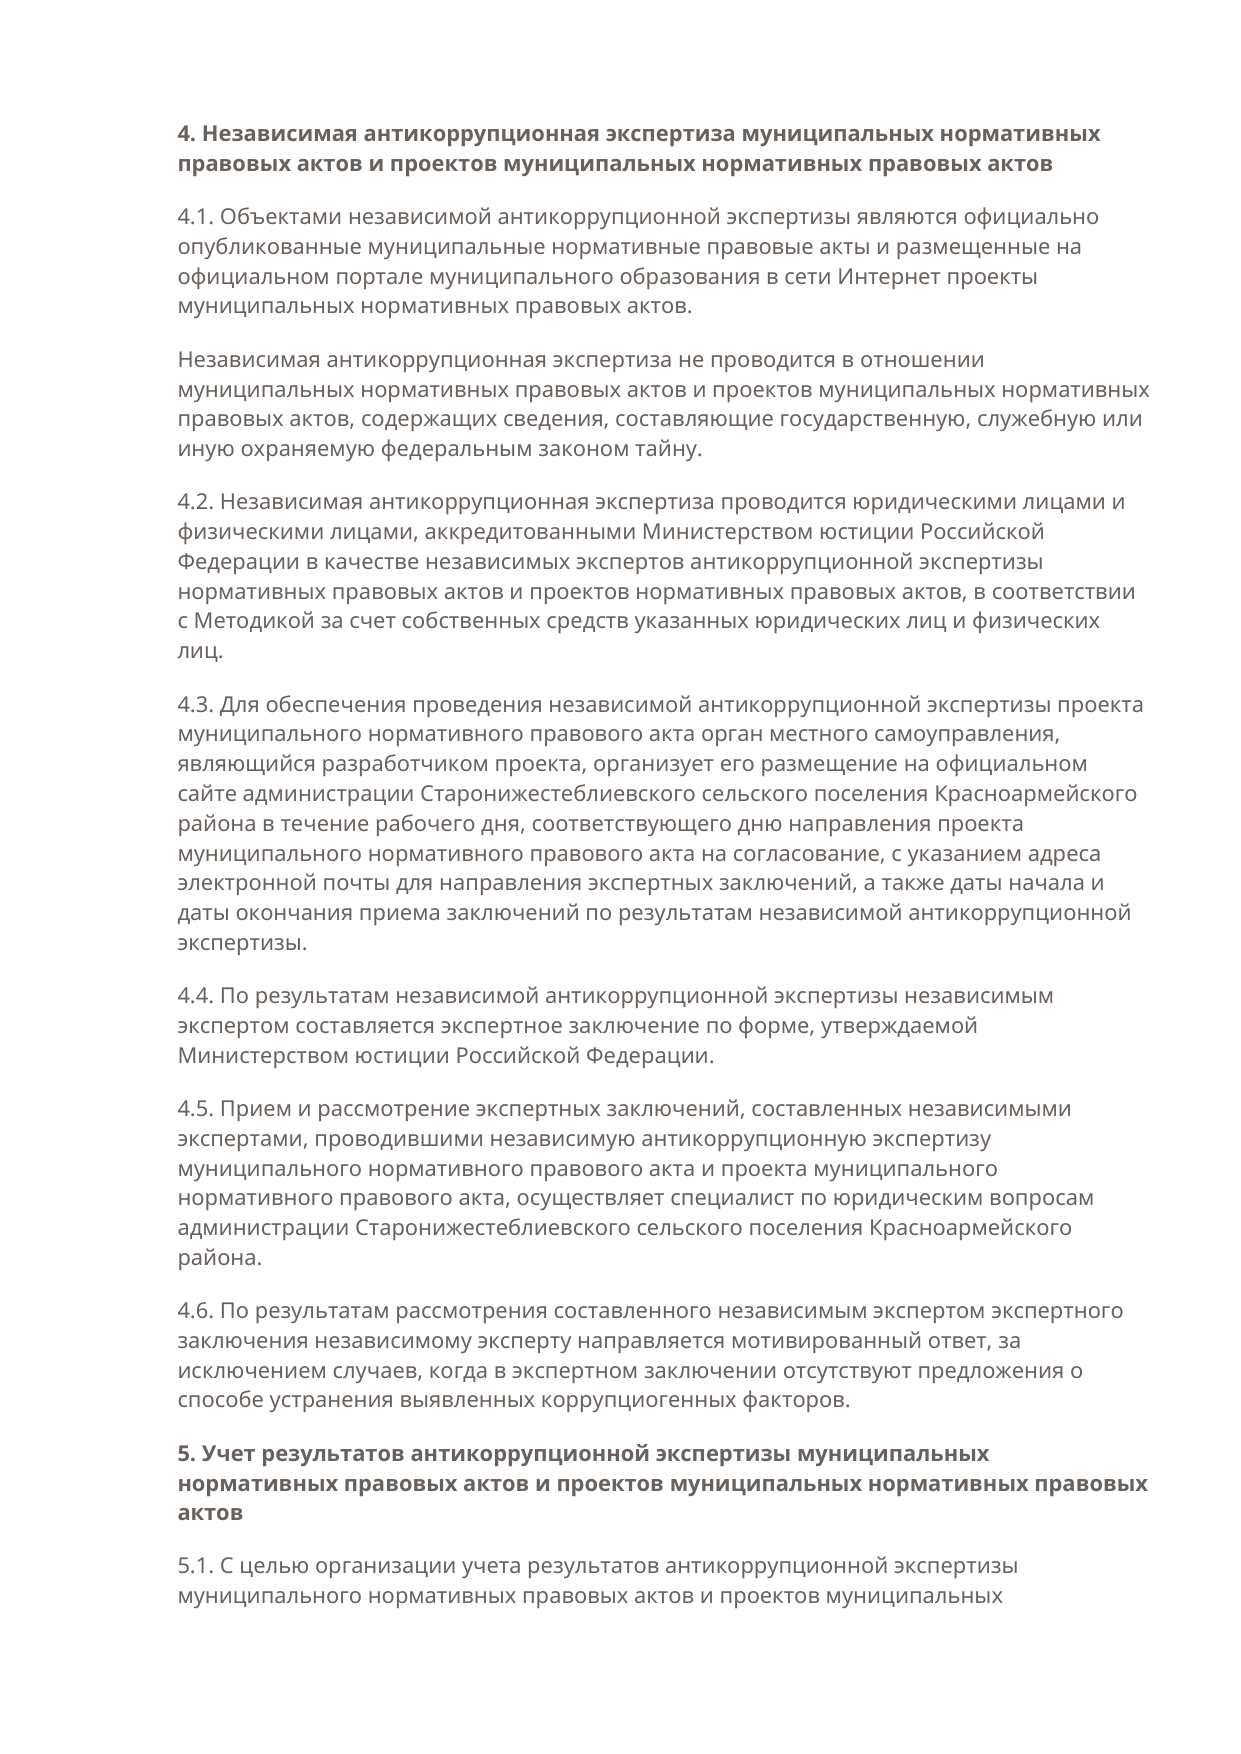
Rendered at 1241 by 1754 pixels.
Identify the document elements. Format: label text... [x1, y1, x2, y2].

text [177, 1551, 1152, 1610]
text 4. Независимая антикоррупционная экспертиза муниципальных нормативных правовых актов и проектов муниципальных нормативных правовых актов [177, 118, 1152, 178]
text 4.6. По результатам рассмотрения составленного независимым экспертом экспертного заключения независимому эксперту направляется мотивированный ответ, за исключением случаев, когда в экспертном заключении отсутствуют предложения о способе устранения выявленных коррупциогенных факторов. [177, 1295, 1152, 1414]
text 5. Учет результатов антикоррупционной экспертизы муниципальных нормативных правовых актов и проектов муниципальных нормативных правовых актов [177, 1438, 1152, 1527]
text 4.1. Объектами независимой антикоррупционной экспертизы являются официально опубликованные муниципальные нормативные правовые акты и размещенные на официальном портале муниципального образования в сети Интернет проекты муниципальных нормативных правовых актов. [177, 201, 1152, 320]
text 4.2. Независимая антикоррупционная экспертиза проводится юридическими лицами и физическими лицами, аккредитованными Министерством юстиции Российской Федерации в качестве независимых экспертов антикоррупционной экспертизы нормативных правовых актов и проектов нормативных правовых актов, в соответствии с Методикой за счет собственных средств указанных юридических лиц и физических лиц. [177, 486, 1152, 665]
text 4.4. По результатам независимой антикоррупционной экспертизы независимым экспертом составляется экспертное заключение по форме, утверждаемой Министерством юстиции Российской Федерации. [177, 980, 1152, 1069]
text Независимая антикоррупционная экспертиза не проводится в отношении муниципальных нормативных правовых актов и проектов муниципальных нормативных правовых актов, содержащих сведения, составляющие государственную, служебную или иную охраняемую федеральным законом тайну. [177, 344, 1152, 463]
text 4.3. Для обеспечения проведения независимой антикоррупционной экспертизы проекта муниципального нормативного правового акта орган местного самоуправления, являющийся разработчиком проекта, организует его размещение на официальном сайте администрации Старонижестеблиевского сельского поселения Красноармейского района в течение рабочего дня, соответствующего дню направления проекта муниципального нормативного правового акта на согласование, с указанием адреса электронной почты для направления экспертных заключений, а также даты начала и даты окончания приема заключений по результатам независимой антикоррупционной экспертизы. [177, 688, 1152, 957]
text 4.5. Прием и рассмотрение экспертных заключений, составленных независимыми экспертами, проводившими независимую антикоррупционную экспертизу муниципального нормативного правового акта и проекта муниципального нормативного правового акта, осуществляет специалист по юридическим вопросам администрации Старонижестеблиевского сельского поселения Красноармейского района. [177, 1093, 1152, 1272]
